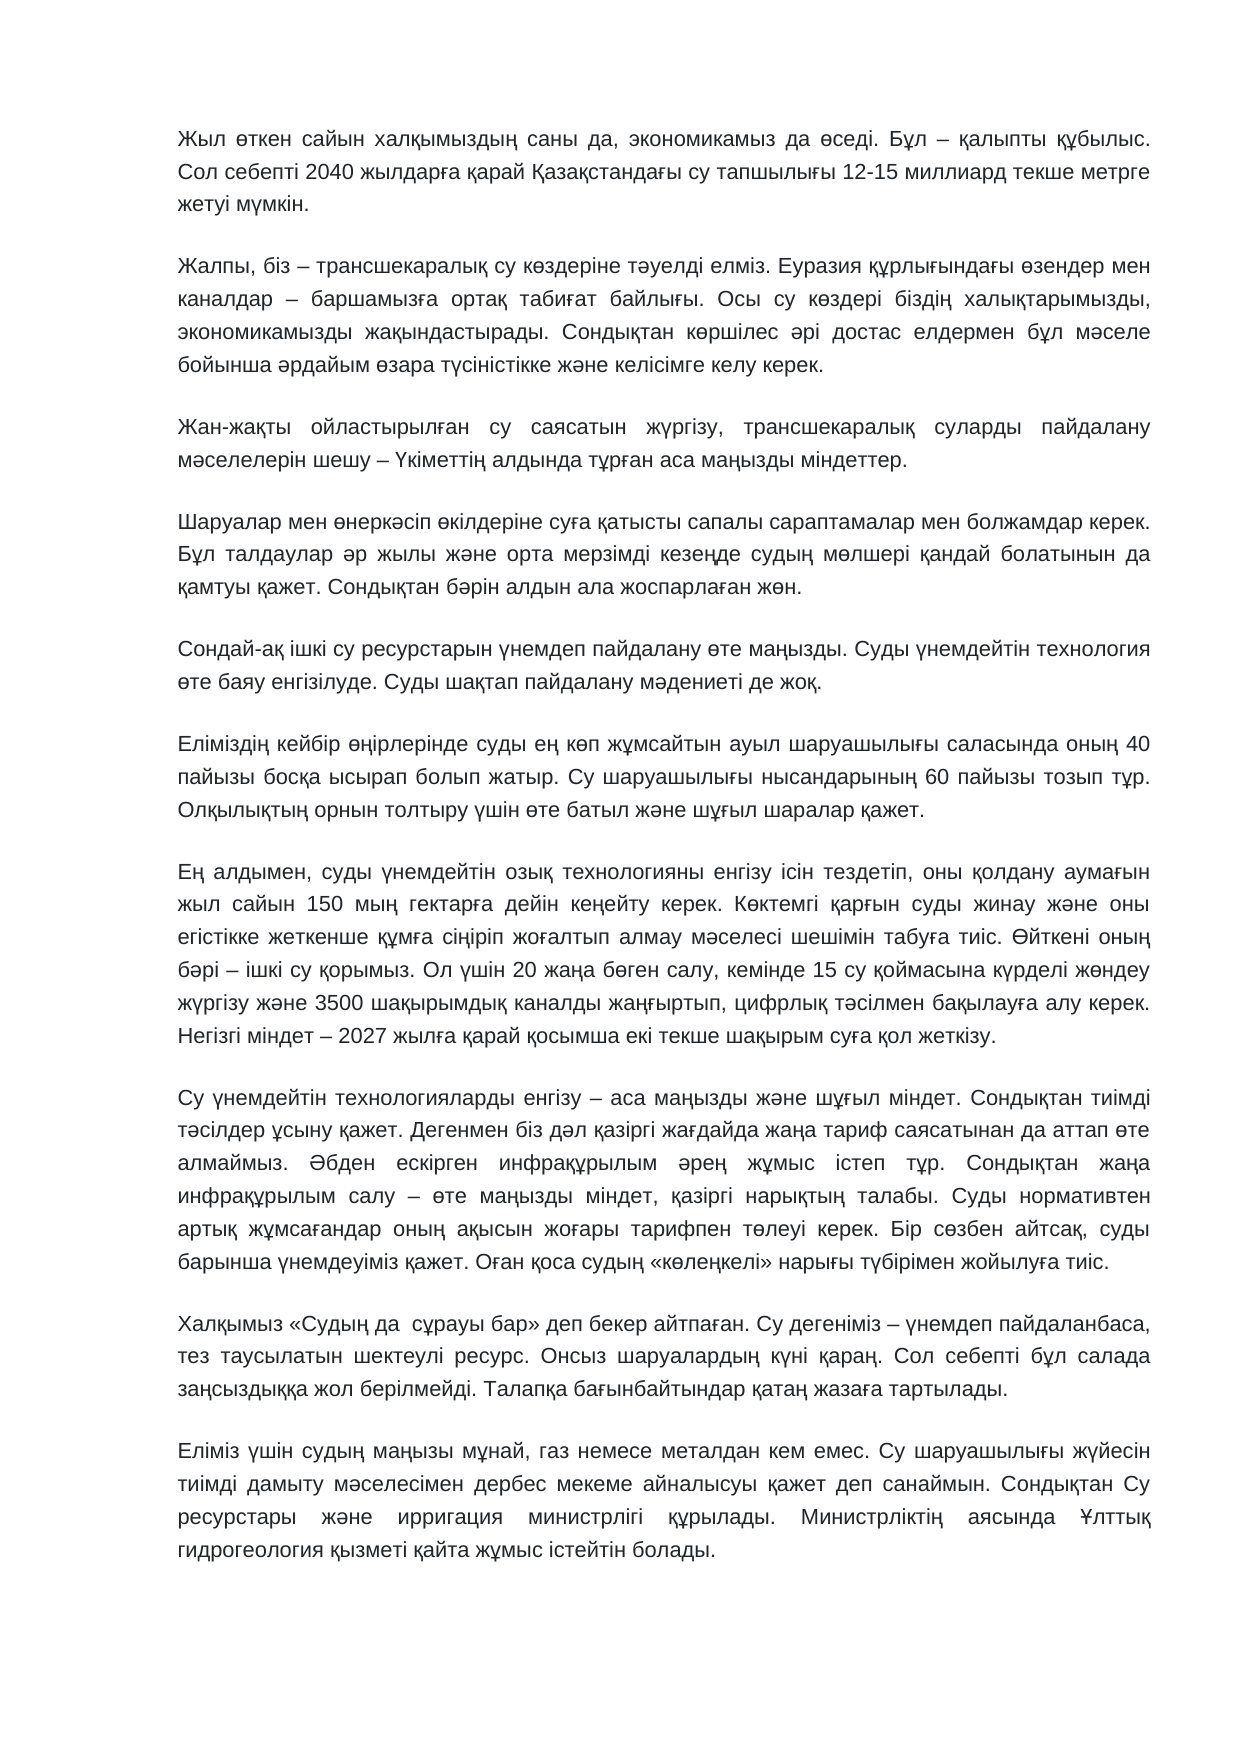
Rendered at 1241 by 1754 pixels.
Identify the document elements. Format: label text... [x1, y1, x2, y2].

text Еліміз үшін судың маңызы мұнай, газ немесе металдан кем емес. Су шаруашылығы жүйесін тиімді дамыту мәселесімен дербес мекеме айналысуы қажет деп санаймын. Сондықтан Су ресурстары және ирригация министрлігі құрылады. Министрліктің аясында Ұлттық гидрогеология қызметі қайта жұмыс істейтін болады. [177, 1431, 1152, 1562]
text Еліміздің кейбір өңірлерінде суды ең көп жұмсайтын ауыл шаруашылығы саласында оның 40 пайызы босқа ысырап болып жатыр. Су шаруашылығы нысандарының 60 пайызы тозып тұр. Олқылықтың орнын толтыру үшін өте батыл және шұғыл шаралар қажет. [177, 723, 1152, 822]
text Жыл өткен сайын халқымыздың саны да, экономикамыз да өседі. Бұл – қалыпты құбылыс. Сол себепті 2040 жылдарға қарай Қазақстандағы су тапшылығы 12-15 миллиард текше метрге жетуі мүмкін. [177, 118, 1152, 217]
text Халқымыз «Судың да сұрауы бар» деп бекер айтпаған. Су дегеніміз – үнемдеп пайдаланбаса, тез таусылатын шектеулі ресурс. Онсыз шаруалардың күні қараң. Сол себепті бұл салада заңсыздыққа жол берілмейді. Талапқа бағынбайтындар қатаң жазаға тартылады. [177, 1303, 1152, 1401]
text Су үнемдейтін технологияларды енгізу – аса маңызды және шұғыл міндет. Сондықтан тиімді тәсілдер ұсыну қажет. Дегенмен біз дәл қазіргі жағдайда жаңа тариф саясатынан да аттап өте алмаймыз. Әбден ескірген инфрақұрылым әрең жұмыс істеп тұр. Сондықтан жаңа инфрақұрылым салу – өте маңызды міндет, қазіргі нарықтың талабы. Суды нормативтен артық жұмсағандар оның ақысын жоғары тарифпен төлеуі керек. Бір сөзбен айтсақ, суды барынша үнемдеуіміз қажет. Оған қоса судың «көлеңкелі» нарығы түбірімен жойылуға тиіс. [177, 1077, 1152, 1274]
text Жан-жақты ойластырылған су саясатын жүргізу, трансшекаралық суларды пайдалану мәселелерін шешу – Үкіметтің алдында тұрған аса маңызды міндеттер. [177, 406, 1152, 472]
text Ең алдымен, суды үнемдейтін озық технологияны енгізу ісін тездетіп, оны қолдану аумағын жыл сайын 150 мың гектарға дейін кеңейту керек. Көктемгі қарғын суды жинау және оны егістікке жеткенше құмға сіңіріп жоғалтып алмау мәселесі шешімін табуға тиіс. Өйткені оның бәрі – ішкі су қорымыз. Ол үшін 20 жаңа бөген салу, кемінде 15 су қоймасына күрделі жөндеу жүргізу және 3500 шақырымдық каналды жаңғыртып, цифрлық тәсілмен бақылауға алу керек. Негізгі міндет – 2027 жылға қарай қосымша екі текше шақырым суға қол жеткізу. [177, 851, 1152, 1048]
text Жалпы, біз – трансшекаралық су көздеріне тәуелді елміз. Еуразия құрлығындағы өзендер мен каналдар – баршамызға ортақ табиғат байлығы. Осы су көздері біздің халықтарымызды, экономикамызды жақындастырады. Сондықтан көршілес әрі достас елдермен бұл мәселе бойынша әрдайым өзара түсіністікке және келісімге келу керек. [177, 246, 1152, 377]
text Сондай-ақ ішкі су ресурстарын үнемдеп пайдалану өте маңызды. Суды үнемдейтін технология өте баяу енгізілуде. Суды шақтап пайдалану мәдениеті де жоқ. [177, 628, 1152, 694]
text Шаруалар мен өнеркәсіп өкілдеріне суға қатысты сапалы сараптамалар мен болжамдар керек. Бұл талдаулар әр жылы және орта мерзімді кезеңде судың мөлшері қандай болатынын да қамтуы қажет. Сондықтан бәрін алдын ала жоспарлаған жөн. [177, 501, 1152, 599]
